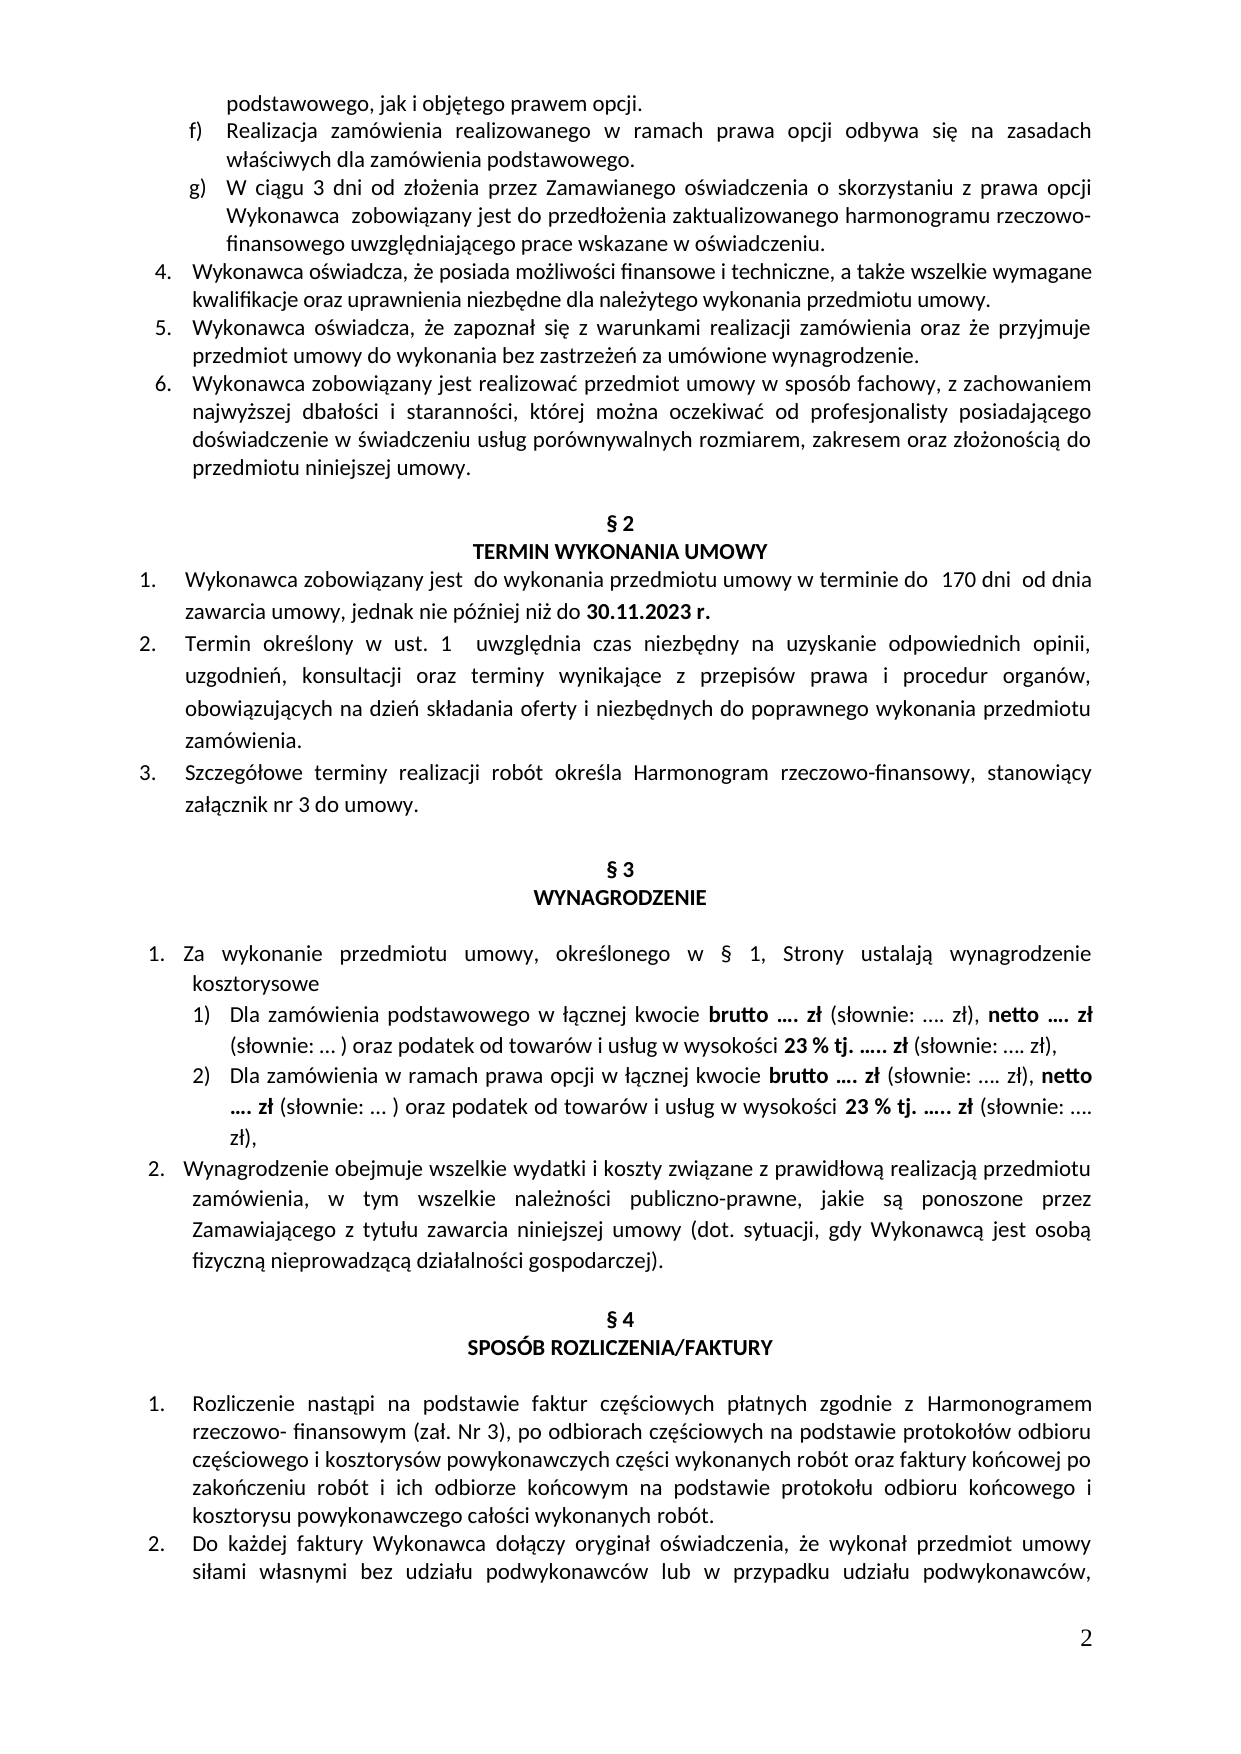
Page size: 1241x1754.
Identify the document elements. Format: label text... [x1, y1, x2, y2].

text § 4 [148, 1305, 1093, 1333]
list Wynagrodzenie obejmuje wszelkie wydatki i koszty związane z prawidłową realizacją przedmiotu zamówienia, w tym wszelkie należności publiczno-prawne, jakie są ponoszone przez Zamawiającego z tytułu zawarcia niniejszej umowy (dot. sytuacji, gdy Wykonawcą jest osobą fizyczną nieprowadzącą działalności gospodarczej). [148, 1154, 1093, 1274]
list Wykonawca oświadcza, że posiada możliwości finansowe i techniczne, a także wszelkie wymagane kwalifikacje oraz uprawnienia niezbędne dla należytego wykonania przedmiotu umowy. [154, 257, 1093, 313]
list Rozliczenie nastąpi na podstawie faktur częściowych płatnych zgodnie z Harmonogramem rzeczowo- finansowym (zał. Nr 3), po odbiorach częściowych na podstawie protokołów odbioru częściowego i kosztorysów powykonawczych części wykonanych robót oraz faktury końcowej po zakończeniu robót i ich odbiorze końcowym na podstawie protokołu odbioru końcowego i kosztorysu powykonawczego całości wykonanych robót. [148, 1389, 1093, 1529]
list W ciągu 3 dni od złożenia przez Zamawianego oświadczenia o skorzystaniu z prawa opcji Wykonawca zobowiązany jest do przedłożenia zaktualizowanego harmonogramu rzeczowo-finansowego uwzględniającego prace wskazane w oświadczeniu. [189, 173, 1093, 257]
list Dla zamówienia w ramach prawa opcji w łącznej kwocie brutto …. zł (słownie: …. zł), netto …. zł (słownie: … ) oraz podatek od towarów i usług w wysokości 23 % tj. ….. zł (słownie: …. zł), [192, 1062, 1093, 1151]
list Realizacja zamówienia realizowanego w ramach prawa opcji odbywa się na zasadach właściwych dla zamówienia podstawowego. [189, 117, 1093, 173]
list Wykonawca oświadcza, że zapoznał się z warunkami realizacji zamówienia oraz że przyjmuje przedmiot umowy do wykonania bez zastrzeżeń za umówione wynagrodzenie. [154, 313, 1093, 369]
list Wykonawca zobowiązany jest do wykonania przedmiotu umowy w terminie do 170 dni od dnia zawarcia umowy, jednak nie później niż do 30.11.2023 r. [148, 565, 1093, 625]
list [189, 89, 1093, 117]
text SPOSÓB ROZLICZENIA/FAKTURY [148, 1333, 1093, 1361]
text § 3 [148, 855, 1093, 883]
text § 2 [148, 509, 1093, 537]
list Wykonawca zobowiązany jest realizować przedmiot umowy w sposób fachowy, z zachowaniem najwyższej dbałości i staranności, której można oczekiwać od profesjonalisty posiadającego doświadczenie w świadczeniu usług porównywalnych rozmiarem, zakresem oraz złożonością do przedmiotu niniejszej umowy. [154, 369, 1093, 481]
list Dla zamówienia podstawowego w łącznej kwocie brutto …. zł (słownie: …. zł), netto …. zł (słownie: … ) oraz podatek od towarów i usług w wysokości 23 % tj. ….. zł (słownie: …. zł), [192, 1000, 1093, 1059]
list Szczegółowe terminy realizacji robót określa Harmonogram rzeczowo-finansowy, stanowiący załącznik nr 3 do umowy. [148, 758, 1093, 818]
list Za wykonanie przedmiotu umowy, określonego w § 1, Strony ustalają wynagrodzenie kosztorysowe [148, 939, 1093, 997]
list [148, 1529, 1093, 1585]
text WYNAGRODZENIE [148, 883, 1093, 911]
text TERMIN WYKONANIA UMOWY [148, 537, 1093, 565]
list Termin określony w ust. 1 uwzględnia czas niezbędny na uzyskanie odpowiednich opinii, uzgodnień, konsultacji oraz terminy wynikające z przepisów prawa i procedur organów, obowiązujących na dzień składania oferty i niezbędnych do poprawnego wykonania przedmiotu zamówienia. [148, 629, 1093, 754]
